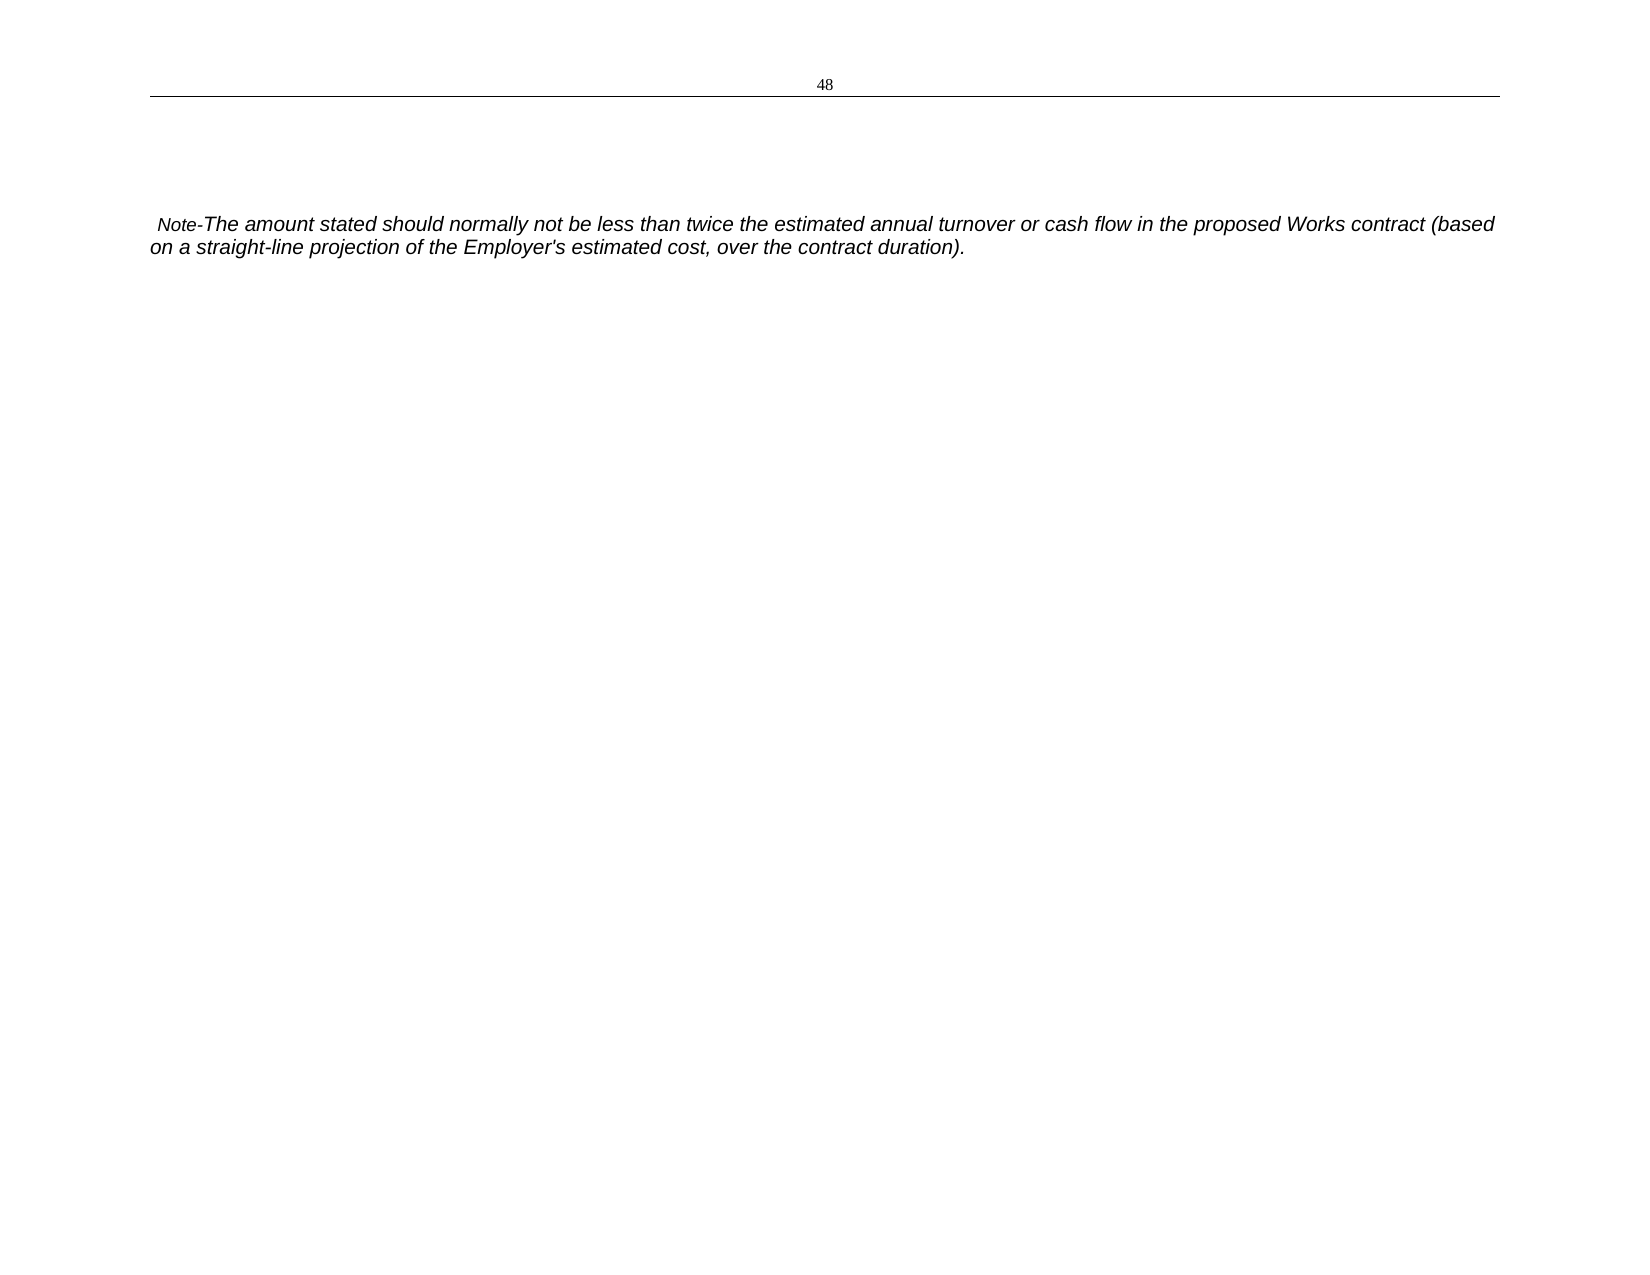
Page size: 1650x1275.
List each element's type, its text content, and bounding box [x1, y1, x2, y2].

text Note-The amount stated should normally not be less than twice the estimated annual turnover or cash flow in the proposed Works contract (based on a straight-line projection of the Employer's estimated cost, over the contract duration). [150, 211, 1500, 259]
